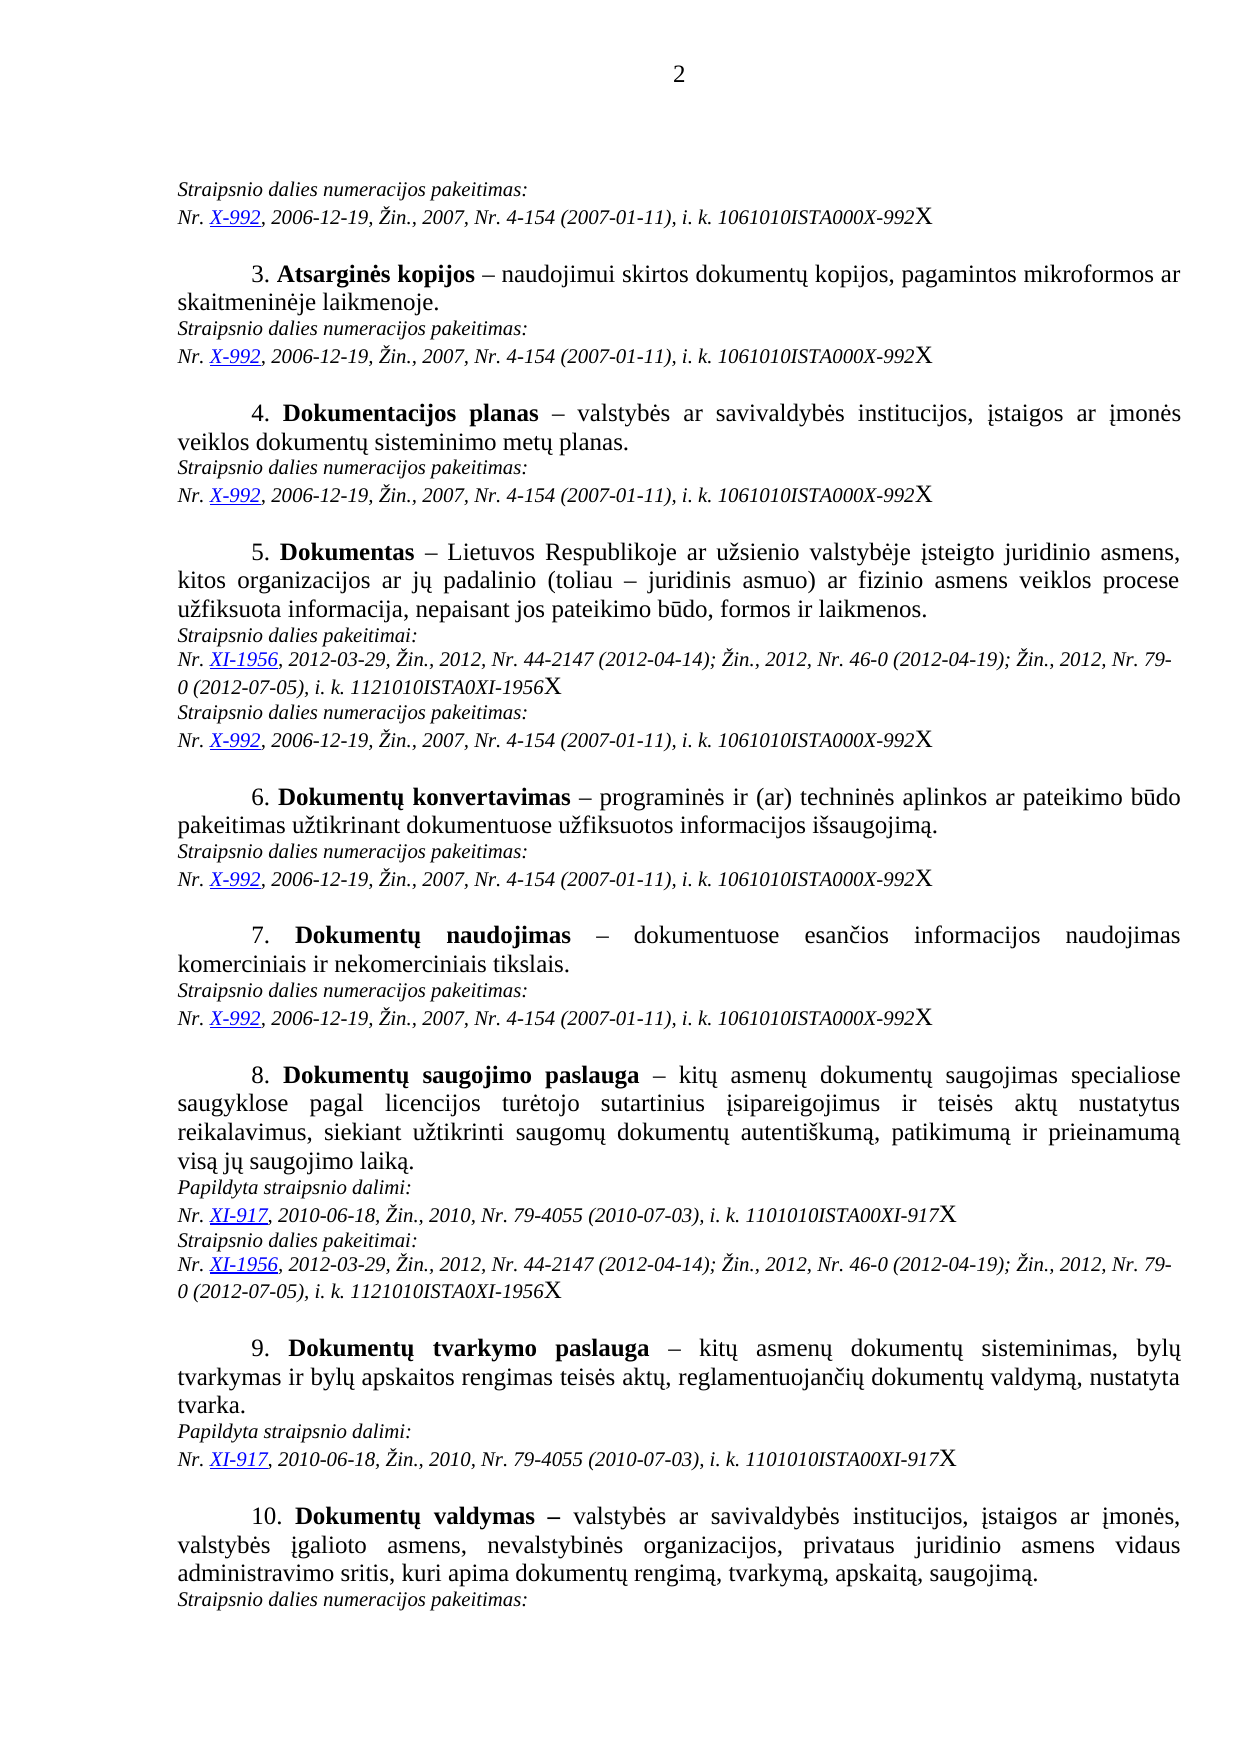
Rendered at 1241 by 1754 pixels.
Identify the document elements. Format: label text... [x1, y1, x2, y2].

text 6. Dokumentų konvertavimas – programinės ir (ar) techninės aplinkos ar pateikimo būdo pakeitimas užtikrinant dokumentuose užfiksuotos informacijos išsaugojimą. [177, 782, 1181, 839]
text 5. Dokumentas – Lietuvos Respublikoje ar užsienio valstybėje įsteigto juridinio asmens, kitos organizacijos ar jų padalinio (toliau – juridinis asmuo) ar fizinio asmens veiklos procese užfiksuota informacija, nepaisant jos pateikimo būdo, formos ir laikmenos. [177, 537, 1181, 623]
text 3. Atsarginės kopijos – naudojimui skirtos dokumentų kopijos, pagamintos mikroformos ar skaitmeninėje laikmenoje. [177, 259, 1181, 316]
text 4. Dokumentacijos planas – valstybės ar savivaldybės institucijos, įstaigos ar įmonės veiklos dokumentų sisteminimo metų planas. [177, 398, 1181, 455]
text 8. Dokumentų saugojimo paslauga – kitų asmenų dokumentų saugojimas specialiose saugyklose pagal licencijos turėtojo sutartinius įsipareigojimus ir teisės aktų nustatytus reikalavimus, siekiant užtikrinti saugomų dokumentų autentiškumą, patikimumą ir prieinamumą visą jų saugojimo laiką. [177, 1060, 1181, 1175]
text 7. Dokumentų naudojimas – dokumentuose esančios informacijos naudojimas komerciniais ir nekomerciniais tikslais. [177, 921, 1181, 978]
text 10. Dokumentų valdymas – valstybės ar savivaldybės institucijos, įstaigos ar įmonės, valstybės įgalioto asmens, nevalstybinės organizacijos, privataus juridinio asmens vidaus administravimo sritis, kuri apima dokumentų rengimą, tvarkymą, apskaitą, saugojimą. [177, 1501, 1181, 1587]
text 9. Dokumentų tvarkymo paslauga – kitų asmenų dokumentų sisteminimas, bylų tvarkymas ir bylų apskaitos rengimas teisės aktų, reglamentuojančių dokumentų valdymą, nustatyta tvarka. [177, 1333, 1181, 1419]
